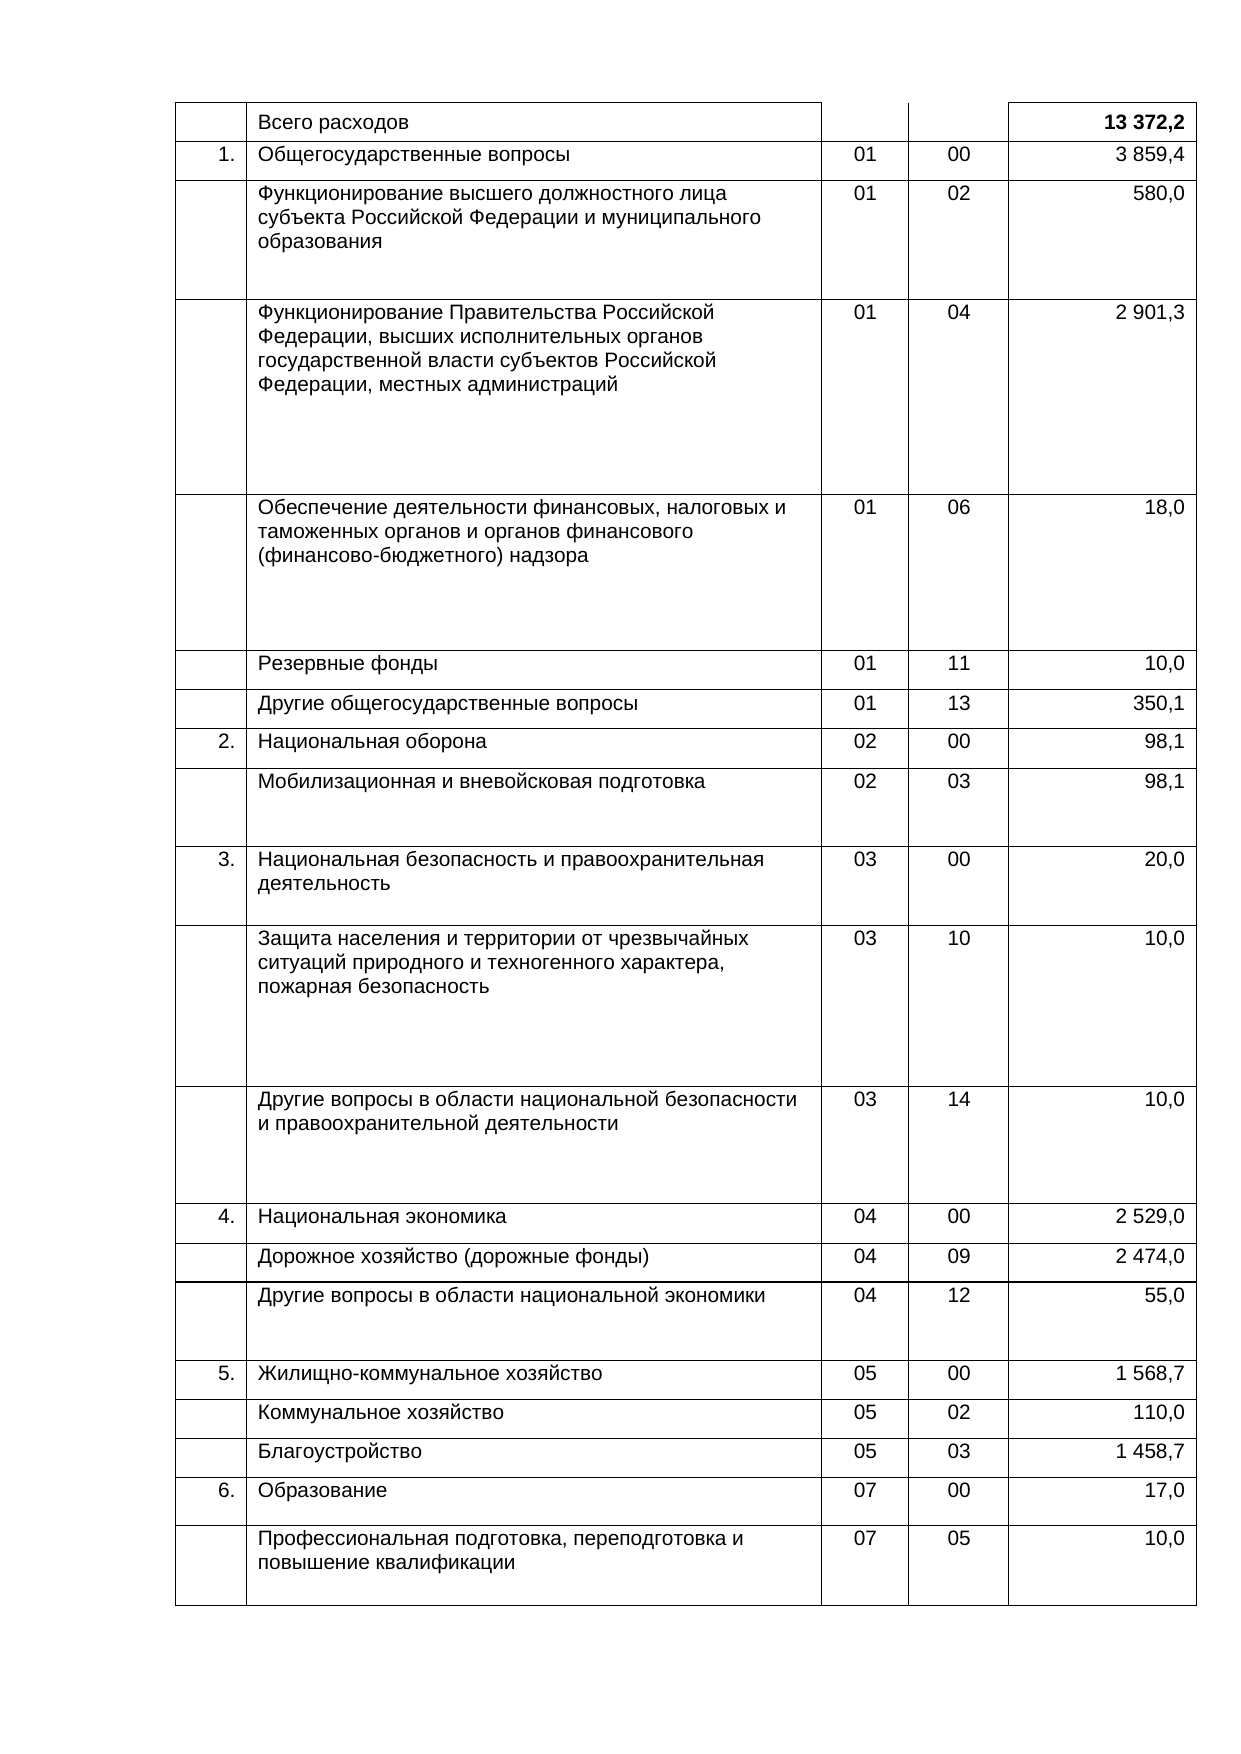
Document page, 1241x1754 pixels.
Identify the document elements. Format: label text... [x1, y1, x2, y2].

table_cell Мобилизационная и вневойсковая подготовка [247, 769, 821, 846]
table_cell Другие общегосударственные вопросы [247, 690, 821, 728]
table_cell 17,0 [1009, 1478, 1196, 1525]
table_cell 01 [822, 690, 908, 728]
table_cell 07 [822, 1478, 908, 1525]
table_cell 12 [909, 1283, 1008, 1359]
table_cell 00 [909, 1361, 1008, 1399]
table_cell Национальная безопасность и правоохранительная деятельность [247, 847, 821, 925]
table_cell 03 [822, 926, 908, 1086]
table_cell 02 [909, 1400, 1008, 1438]
table_cell 2 901,3 [1009, 300, 1196, 494]
table_cell 01 [822, 300, 908, 494]
table_cell 110,0 [1009, 1400, 1196, 1438]
table_cell 07 [822, 1526, 908, 1605]
table_cell 02 [909, 181, 1008, 299]
table_cell 1. [176, 142, 246, 180]
table_cell 10,0 [1009, 1526, 1196, 1605]
table_cell 1 568,7 [1009, 1361, 1196, 1399]
table_cell 5. [176, 1361, 246, 1399]
table_cell 04 [822, 1244, 908, 1281]
table_cell [176, 1526, 246, 1605]
table_cell 3. [176, 847, 246, 925]
table_cell 6. [176, 1478, 246, 1525]
table_cell 03 [822, 847, 908, 925]
table_cell [176, 1439, 246, 1477]
table_cell 98,1 [1009, 729, 1196, 767]
table_cell 01 [822, 142, 908, 180]
table_cell Благоустройство [247, 1439, 821, 1477]
table_cell [176, 926, 246, 1086]
table_cell 2 529,0 [1009, 1204, 1196, 1242]
table_cell 14 [909, 1087, 1008, 1203]
table_cell [176, 651, 246, 689]
table_cell 04 [822, 1283, 908, 1359]
table_cell 1 458,7 [1009, 1439, 1196, 1477]
table_cell [176, 181, 246, 299]
table_cell 2 474,0 [1009, 1244, 1196, 1281]
table_cell [909, 102, 1008, 141]
table_cell 10,0 [1009, 1087, 1196, 1203]
table_cell 00 [909, 142, 1008, 180]
table_cell 18,0 [1009, 495, 1196, 650]
table_cell 10,0 [1009, 926, 1196, 1086]
table_cell [176, 103, 246, 141]
table_cell [176, 769, 246, 846]
table_cell 05 [822, 1361, 908, 1399]
table_cell Профессиональная подготовка, переподготовка и повышение квалификации [247, 1526, 821, 1605]
table_cell 580,0 [1009, 181, 1196, 299]
table_cell Другие вопросы в области национальной экономики [247, 1283, 821, 1359]
table_cell 01 [822, 651, 908, 689]
table_cell Защита населения и территории от чрезвычайных ситуаций природного и техногенного характера, пожарная безопасность [247, 926, 821, 1086]
table_cell Обеспечение деятельности финансовых, налоговых и таможенных органов и органов финансового (финансово-бюджетного) надзора [247, 495, 821, 650]
table_cell Другие вопросы в области национальной безопасности и правоохранительной деятельности [247, 1087, 821, 1203]
table_cell 01 [822, 181, 908, 299]
table_cell 02 [822, 769, 908, 846]
table_cell 03 [822, 1087, 908, 1203]
table_cell Национальная оборона [247, 729, 821, 767]
table_cell 06 [909, 495, 1008, 650]
table_cell 10,0 [1009, 651, 1196, 689]
table_cell 00 [909, 847, 1008, 925]
table_cell [176, 1283, 246, 1359]
table_cell 03 [909, 1439, 1008, 1477]
table_cell 2. [176, 729, 246, 767]
table_cell Коммунальное хозяйство [247, 1400, 821, 1438]
table_cell 11 [909, 651, 1008, 689]
table_cell 20,0 [1009, 847, 1196, 925]
table_cell Функционирование Правительства Российской Федерации, высших исполнительных органов государственной власти субъектов Российской Федерации, местных администраций [247, 300, 821, 494]
table_cell [176, 1087, 246, 1203]
table_cell 05 [909, 1526, 1008, 1605]
table_cell 13 [909, 690, 1008, 728]
table_cell 02 [822, 729, 908, 767]
table_cell 00 [909, 1204, 1008, 1242]
table_cell 03 [909, 769, 1008, 846]
table_cell [822, 102, 908, 141]
table_cell Всего расходов [247, 103, 821, 141]
table_cell Функционирование высшего должностного лица субъекта Российской Федерации и муниципального образования [247, 181, 821, 299]
table_cell 05 [822, 1400, 908, 1438]
table_cell 4. [176, 1204, 246, 1242]
table_cell [176, 300, 246, 494]
table_cell Образование [247, 1478, 821, 1525]
table_cell [176, 1400, 246, 1438]
table_cell 55,0 [1009, 1283, 1196, 1359]
table_cell 00 [909, 729, 1008, 767]
table_cell 09 [909, 1244, 1008, 1281]
table_cell [176, 690, 246, 728]
table_cell 04 [909, 300, 1008, 494]
table_cell Национальная экономика [247, 1204, 821, 1242]
table_cell 10 [909, 926, 1008, 1086]
table_cell 13 372,2 [1009, 103, 1196, 141]
table_cell Дорожное хозяйство (дорожные фонды) [247, 1244, 821, 1281]
table_cell Общегосударственные вопросы [247, 142, 821, 180]
table_cell Резервные фонды [247, 651, 821, 689]
table_cell 350,1 [1009, 690, 1196, 728]
table_cell 00 [909, 1478, 1008, 1525]
table_cell Жилищно-коммунальное хозяйство [247, 1361, 821, 1399]
table_cell 05 [822, 1439, 908, 1477]
table_cell 04 [822, 1204, 908, 1242]
table_cell 01 [822, 495, 908, 650]
table_cell 98,1 [1009, 769, 1196, 846]
table_cell [176, 495, 246, 650]
table_cell [176, 1244, 246, 1281]
table_cell 3 859,4 [1009, 142, 1196, 180]
